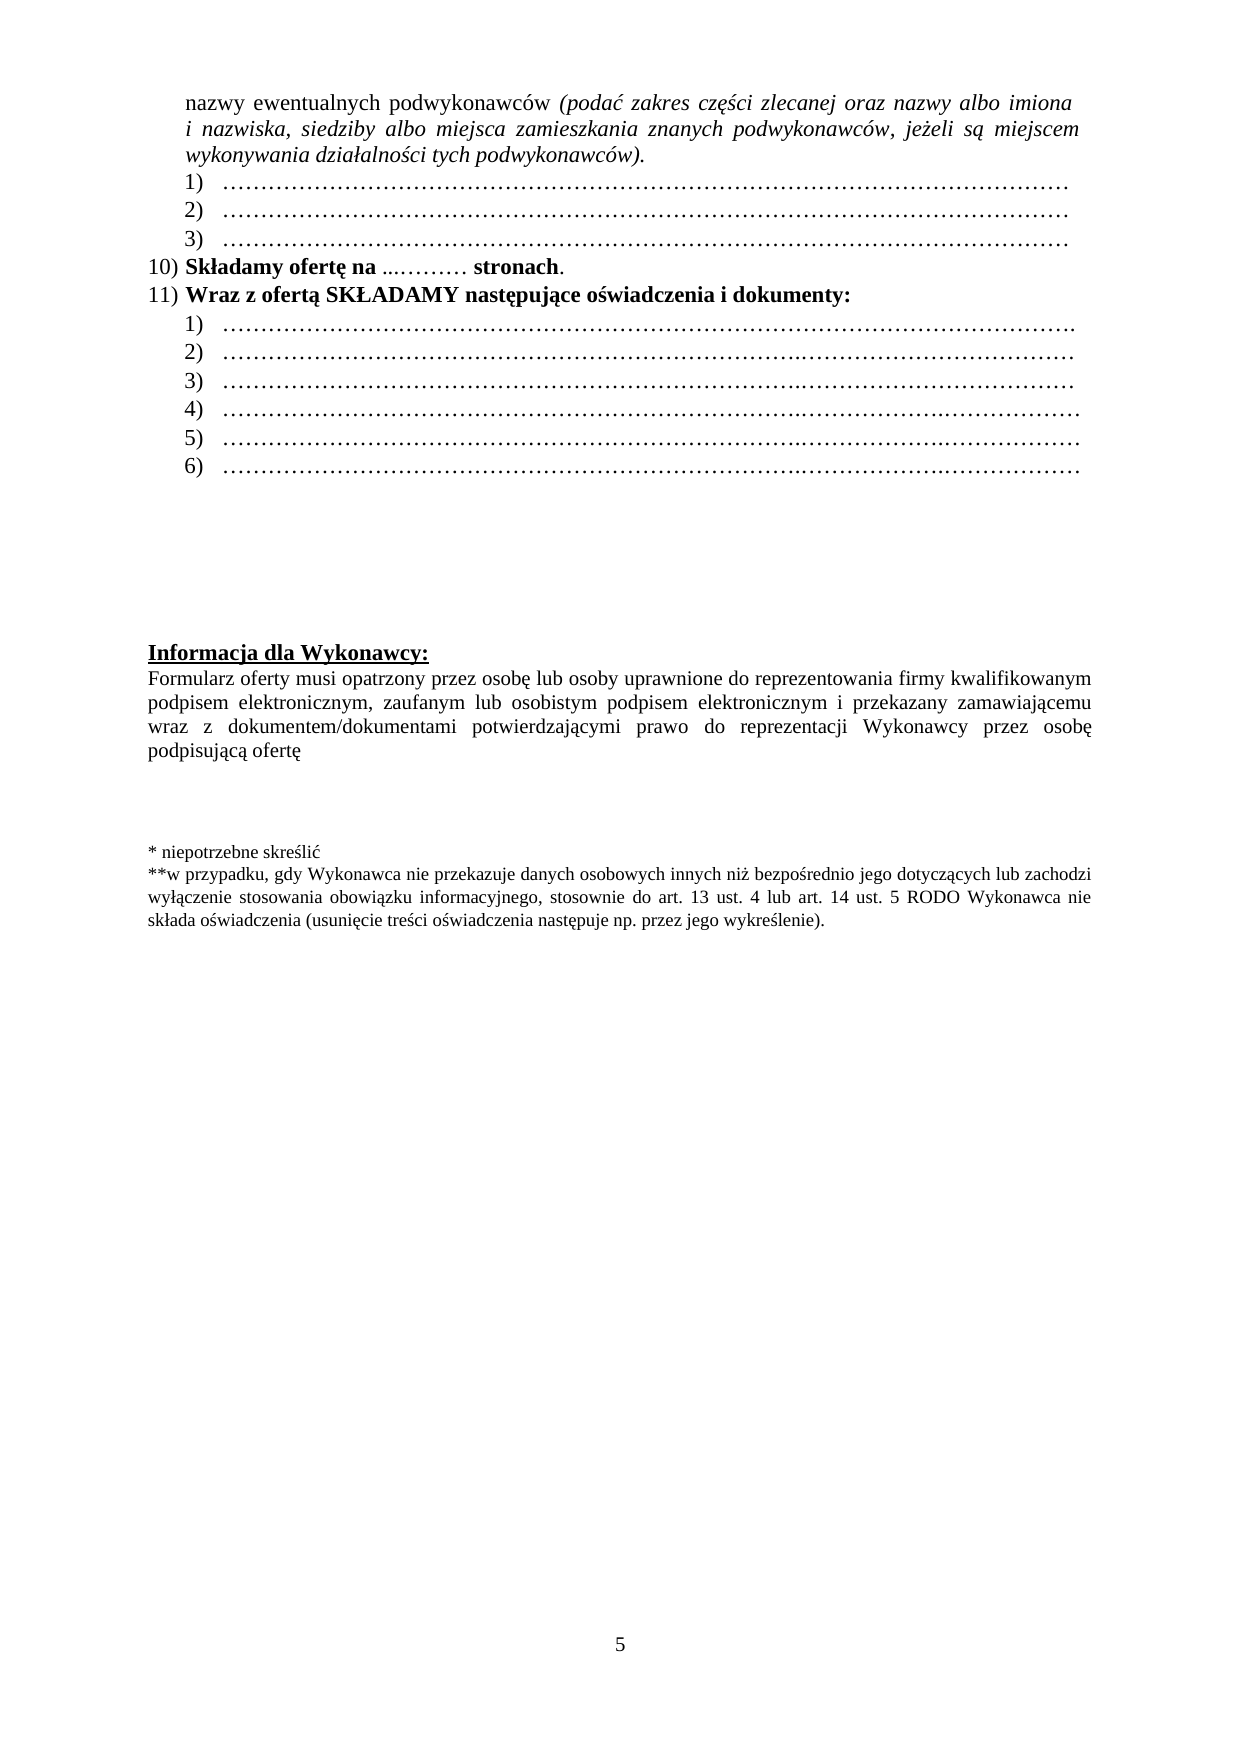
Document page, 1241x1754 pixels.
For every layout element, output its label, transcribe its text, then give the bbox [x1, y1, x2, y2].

list ………………………………………………………………….……………….……………… [184, 452, 1093, 478]
list ………………………………………………………………………………………………… [184, 196, 1081, 222]
list …………………………………………………………………………………………………. [184, 310, 1093, 336]
list ………………………………………………………………………………………………… [184, 168, 1081, 194]
list Wraz z ofertą SKŁADAMY następujące oświadczenia i dokumenty: [148, 281, 1093, 308]
list Składamy ofertę na ...……… stronach. [148, 253, 1093, 279]
list ………………………………………………………………….……………………………… [184, 338, 1093, 365]
list ………………………………………………………………….……………….……………… [184, 395, 1093, 422]
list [148, 89, 1081, 168]
text **w przypadku, gdy Wykonawca nie przekazuje danych osobowych innych niż bezpośrednio jego dotyczących lub zachodzi wyłączenie stosowania obowiązku informacyjnego, stosownie do art. 13 ust. 4 lub art. 14 ust. 5 RODO Wykonawca nie składa oświadczenia (usunięcie treści oświadczenia następuje np. przez jego wykreślenie). [148, 863, 1093, 931]
list ………………………………………………………………….……………….……………… [184, 424, 1093, 450]
text * niepotrzebne skreślić [148, 841, 1093, 863]
text Formularz oferty musi opatrzony przez osobę lub osoby uprawnione do reprezentowania firmy kwalifikowanym podpisem elektronicznym, zaufanym lub osobistym podpisem elektronicznym i przekazany zamawiającemu wraz z dokumentem/dokumentami potwierdzającymi prawo do reprezentacji Wykonawcy przez osobę podpisującą ofertę [148, 666, 1093, 762]
text Informacja dla Wykonawcy: [148, 639, 1093, 666]
list ………………………………………………………………….……………………………… [184, 367, 1093, 393]
list ………………………………………………………………………………………………… [184, 224, 1081, 251]
